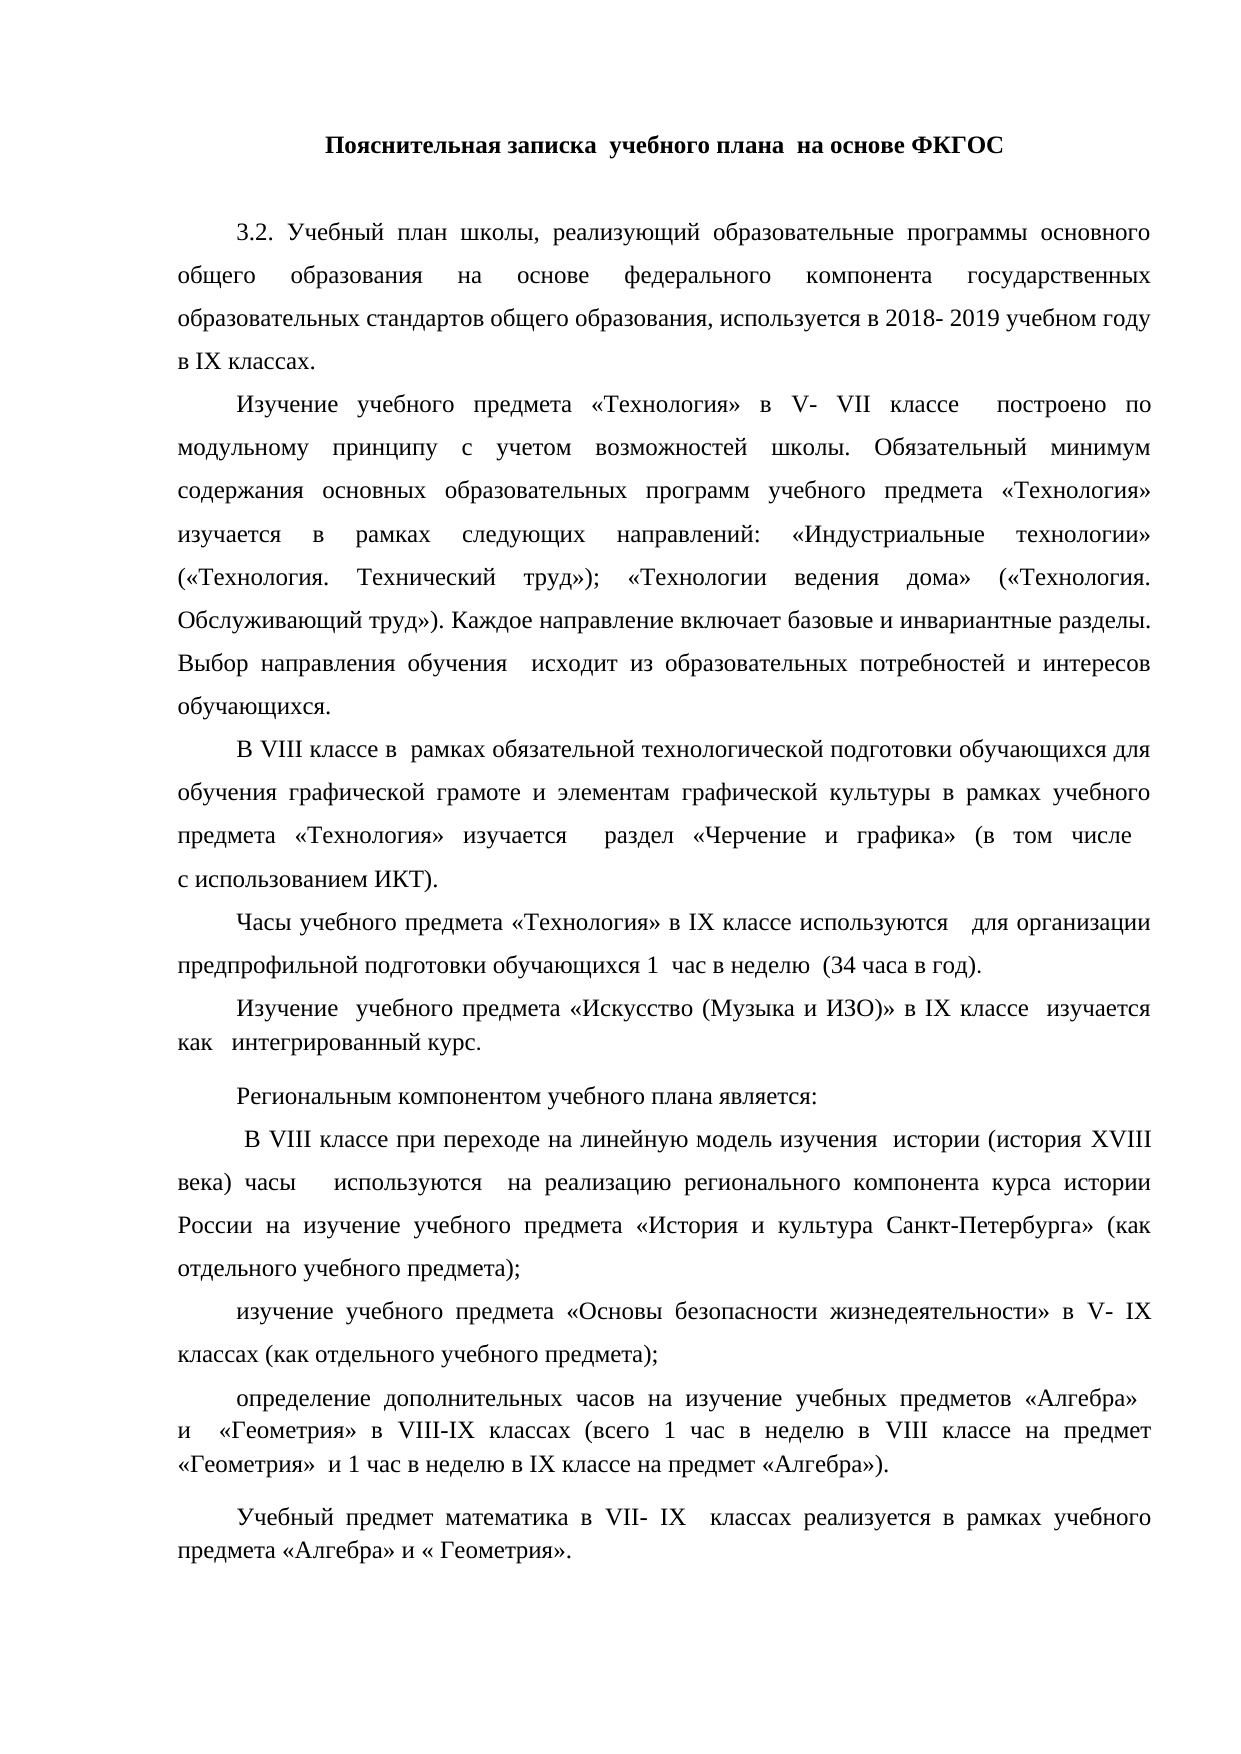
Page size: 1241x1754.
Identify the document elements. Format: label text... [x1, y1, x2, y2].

text Часы учебного предмета «Технология» в IX классе используются для организации предпрофильной подготовки обучающихся 1 час в неделю (34 часа в год). [177, 907, 1152, 979]
text изучение учебного предмета «Основы безопасности жизнедеятельности» в V- IX классах (как отдельного учебного предмета); [177, 1296, 1152, 1368]
text Изучение учебного предмета «Искусство (Музыка и ИЗО)» в IX классе изучается как интегрированный курс. [177, 993, 1152, 1056]
text определение дополнительных часов на изучение учебных предметов «Алгебра» и «Геометрия» в VIII-IX классах (всего 1 час в неделю в VIII классе на предмет «Геометрия» и 1 час в неделю в IX классе на предмет «Алгебра»). [177, 1383, 1152, 1477]
subtitle Пояснительная записка учебного плана на основе ФКГОС [177, 131, 1152, 159]
text В VIII классе в рамках обязательной технологической подготовки обучающихся для обучения графической грамоте и элементам графической культуры в рамках учебного предмета «Технология» изучается раздел «Черчение и графика» (в том числе с использованием ИКТ). [177, 734, 1152, 892]
text Изучение учебного предмета «Технология» в V- VII классе построено по модульному принципу с учетом возможностей школы. Обязательный минимум содержания основных образовательных программ учебного предмета «Технология» изучается в рамках следующих направлений: «Индустриальные технологии» («Технология. Технический труд»); «Технологии ведения дома» («Технология. Обслуживающий труд»). Каждое направление включает базовые и инвариантные разделы. Выбор направления обучения исходит из образовательных потребностей и интересов обучающихся. [177, 389, 1152, 720]
text В VIII классе при переходе на линейную модель изучения истории (история XVIII века) часы используются на реализацию регионального компонента курса истории России на изучение учебного предмета «История и культура Санкт-Петербурга» (как отдельного учебного предмета); [177, 1124, 1152, 1282]
text Учебный предмет математика в VII- IX классах реализуется в рамках учебного предмета «Алгебра» и « Геометрия». [177, 1502, 1152, 1564]
text 3.2. Учебный план школы, реализующий образовательные программы основного общего образования на основе федерального компонента государственных образовательных стандартов общего образования, используется в 2018- 2019 учебном году в IX классах. [177, 217, 1152, 375]
text Региональным компонентом учебного плана является: [177, 1081, 1152, 1109]
